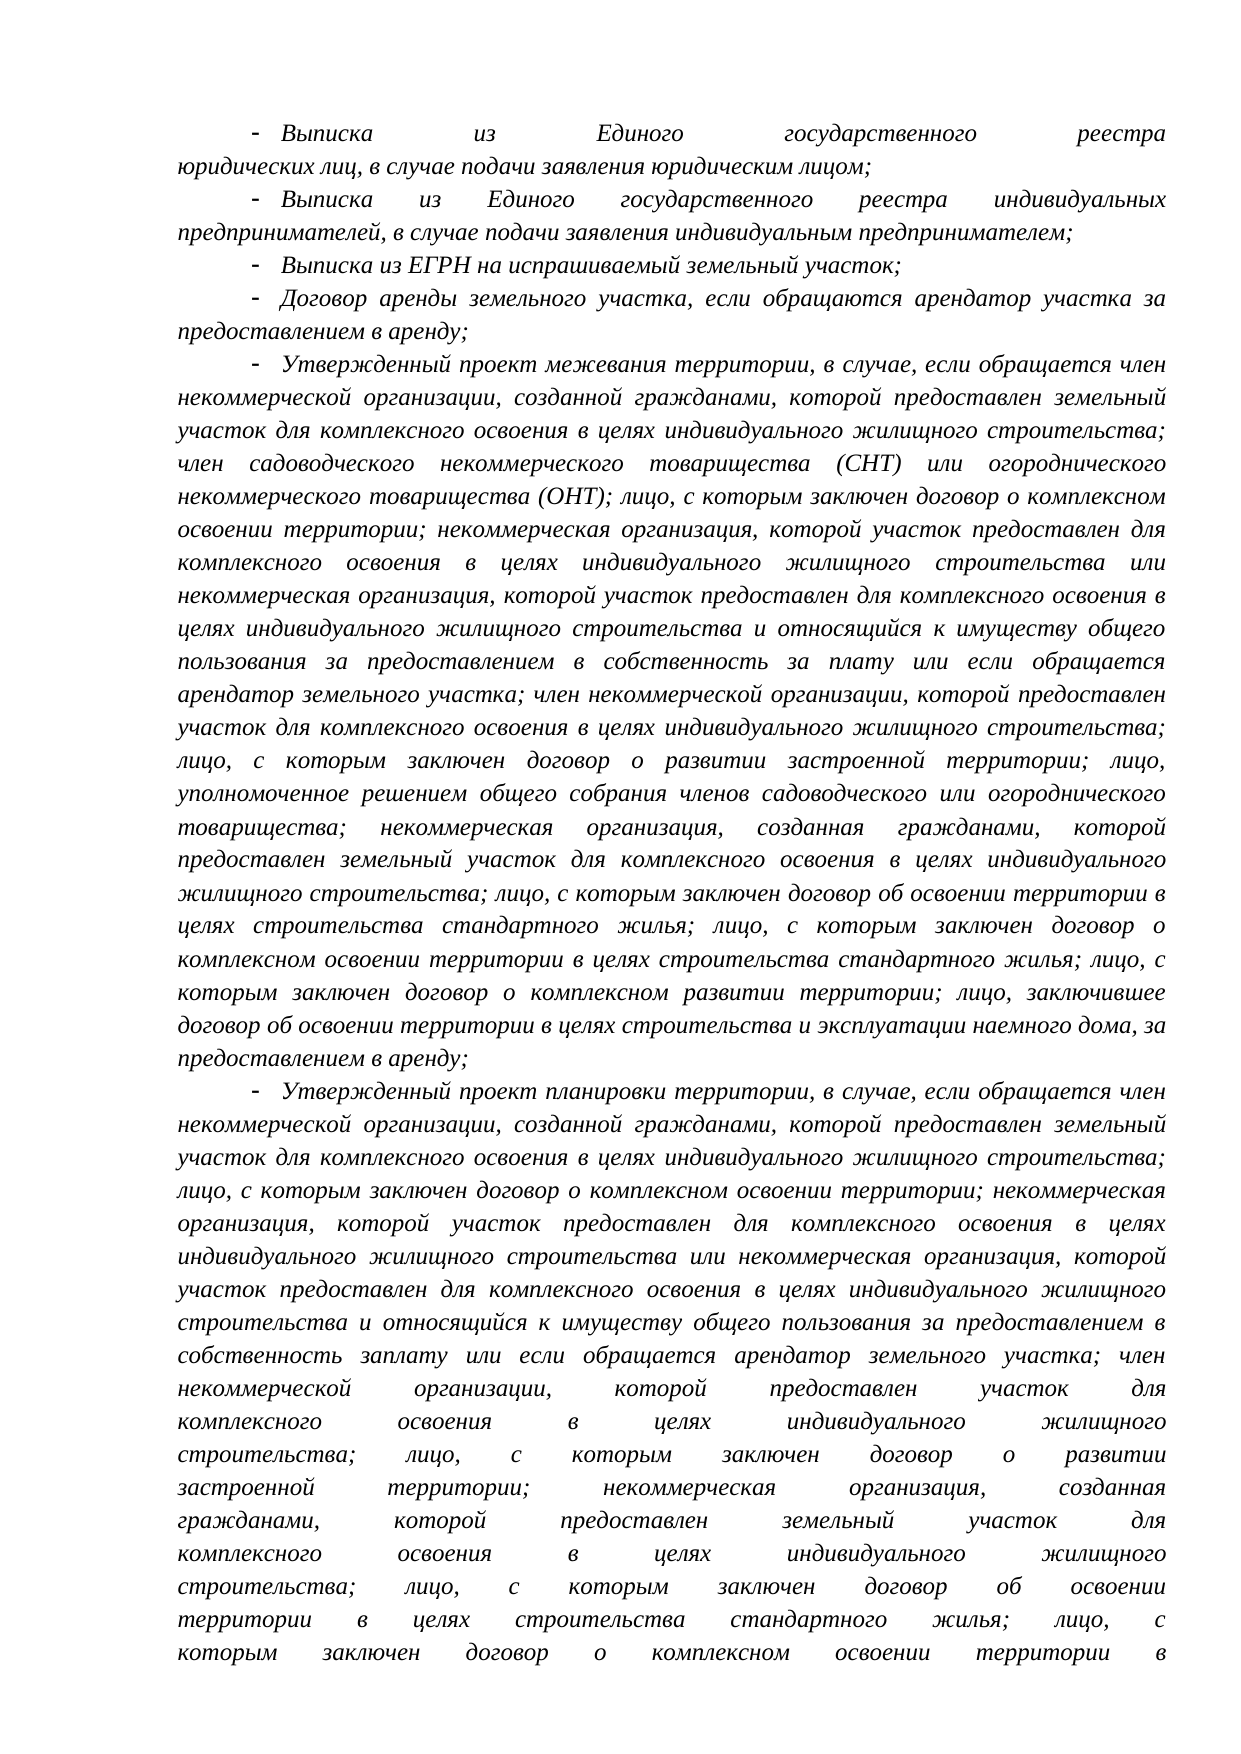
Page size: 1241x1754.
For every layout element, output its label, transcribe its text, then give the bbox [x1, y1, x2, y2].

list Выписка из Единого государственного реестра юридических лиц, в случае подачи заявления юридическим лицом; [177, 118, 1167, 180]
list Выписка из ЕГРН на испрашиваемый земельный участок; [177, 250, 1167, 279]
list Выписка из Единого государственного реестра индивидуальных предпринимателей, в случае подачи заявления индивидуальным предпринимателем; [177, 184, 1167, 246]
list Договор аренды земельного участка, если обращаются арендатор участка за предоставлением в аренду; [177, 283, 1167, 345]
list Утвержденный проект межевания территории, в случае, если обращается член некоммерческой организации, созданной гражданами, которой предоставлен земельный участок для комплексного освоения в целях индивидуального жилищного строительства; член садоводческого некоммерческого товарищества (СНТ) или огороднического некоммерческого товарищества (ОНТ); лицо, с которым заключен договор о комплексном освоении территории; некоммерческая организация, которой участок предоставлен для комплексного освоения в целях индивидуального жилищного строительства или некоммерческая организация, которой участок предоставлен для комплексного освоения в целях индивидуального жилищного строительства и относящийся к имуществу общего пользования за предоставлением в собственность за плату или если обращается арендатор земельного участка; член некоммерческой организации, которой предоставлен участок для комплексного освоения в целях индивидуального жилищного строительства; лицо, с которым заключен договор о развитии застроенной территории; лицо, уполномоченное решением общего собрания членов садоводческого или огороднического товарищества; некоммерческая организация, созданная гражданами, которой предоставлен земельный участок для комплексного освоения в целях индивидуального жилищного строительства; лицо, с которым заключен договор об освоении территории в целях строительства стандартного жилья; лицо, с которым заключен договор о комплексном освоении территории в целях строительства стандартного жилья; лицо, с которым заключен договор о комплексном развитии территории; лицо, заключившее договор об освоении территории в целях строительства и эксплуатации наемного дома, за предоставлением в аренду; [177, 349, 1167, 1071]
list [177, 1076, 1167, 1666]
